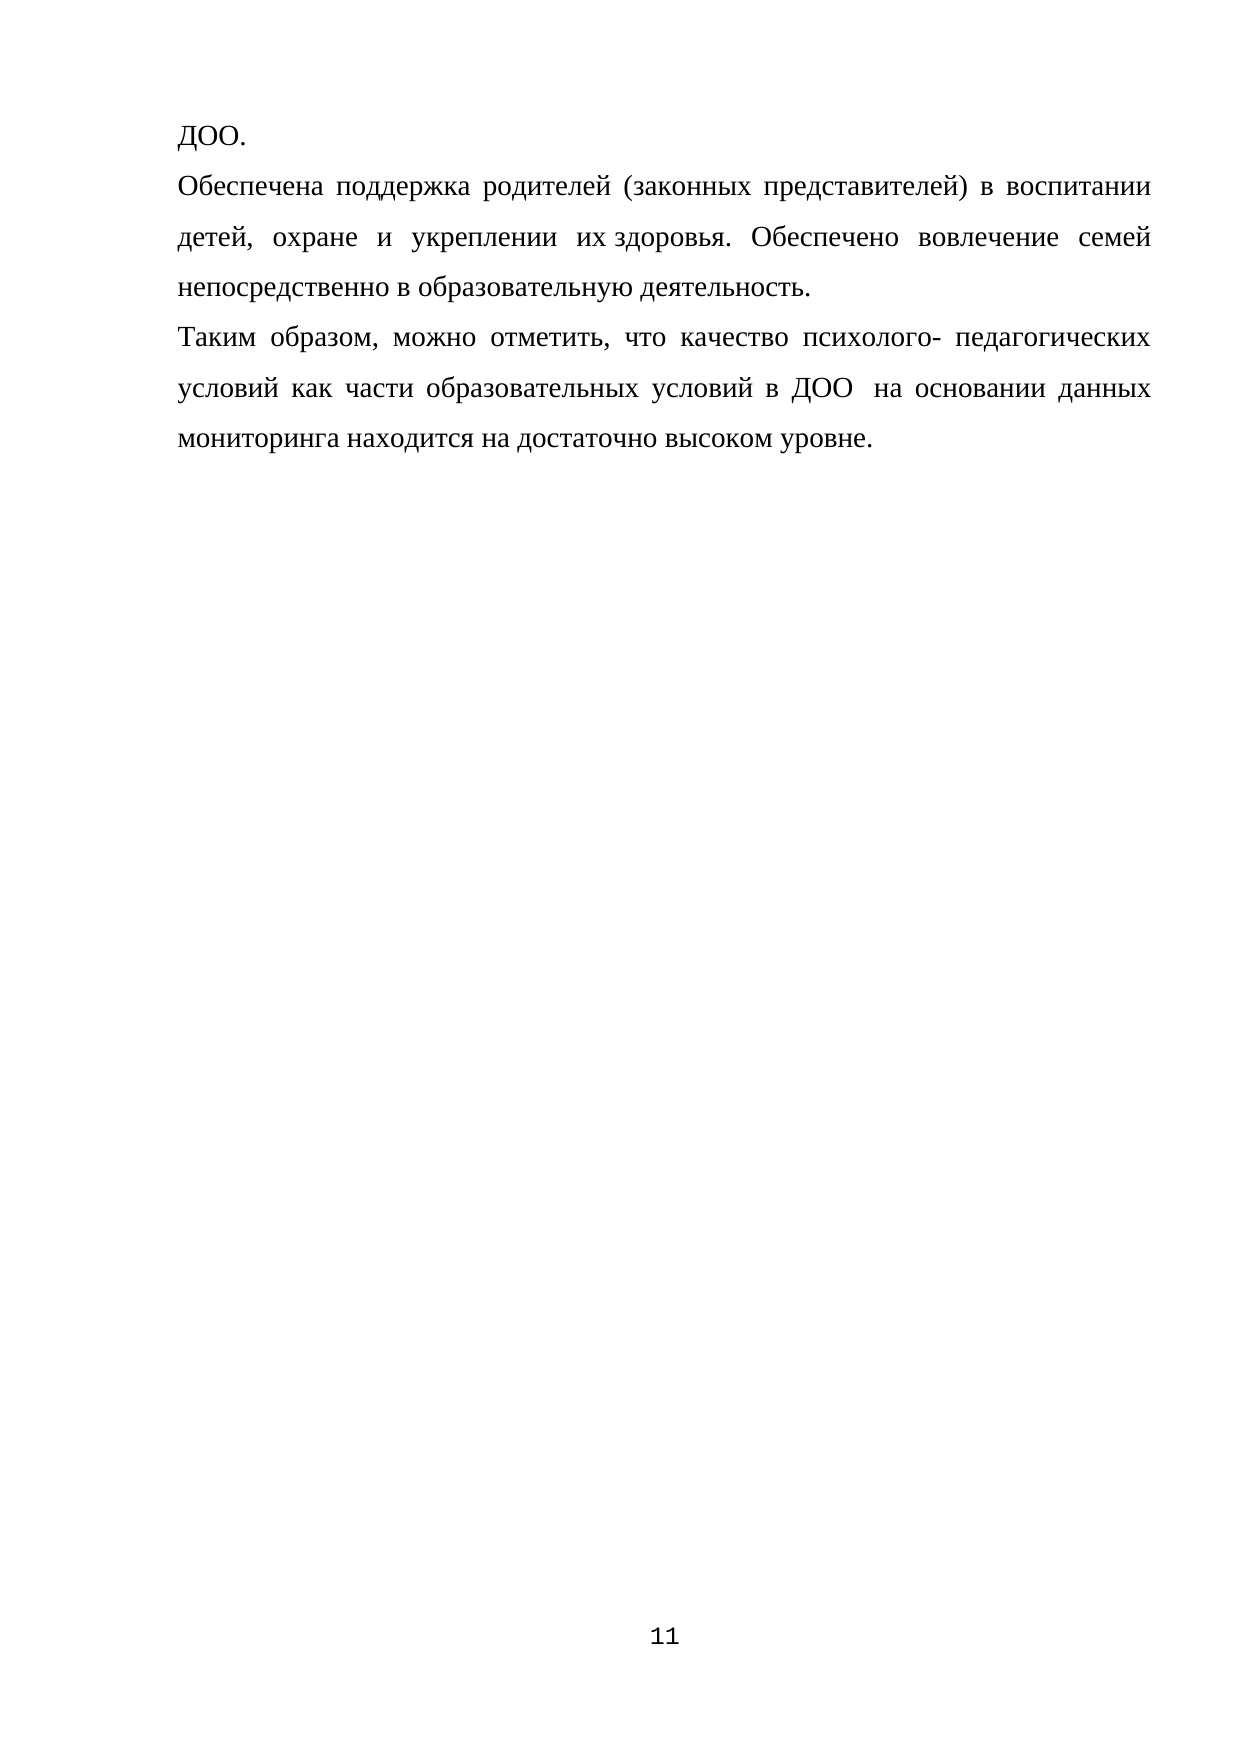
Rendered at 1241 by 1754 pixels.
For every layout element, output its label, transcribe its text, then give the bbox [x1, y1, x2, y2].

text Таким образом, можно отметить, что качество психолого- педагогических условий как части образовательных условий в ДОО на основании данных мониторинга находится на достаточно высоком уровне. [177, 319, 1152, 453]
text Обеспечена поддержка родителей (законных представителей) в воспитании детей, охране и укреплении их здоровья. Обеспечено вовлечение семей непосредственно в образовательную деятельность. [177, 168, 1152, 303]
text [177, 118, 1152, 152]
